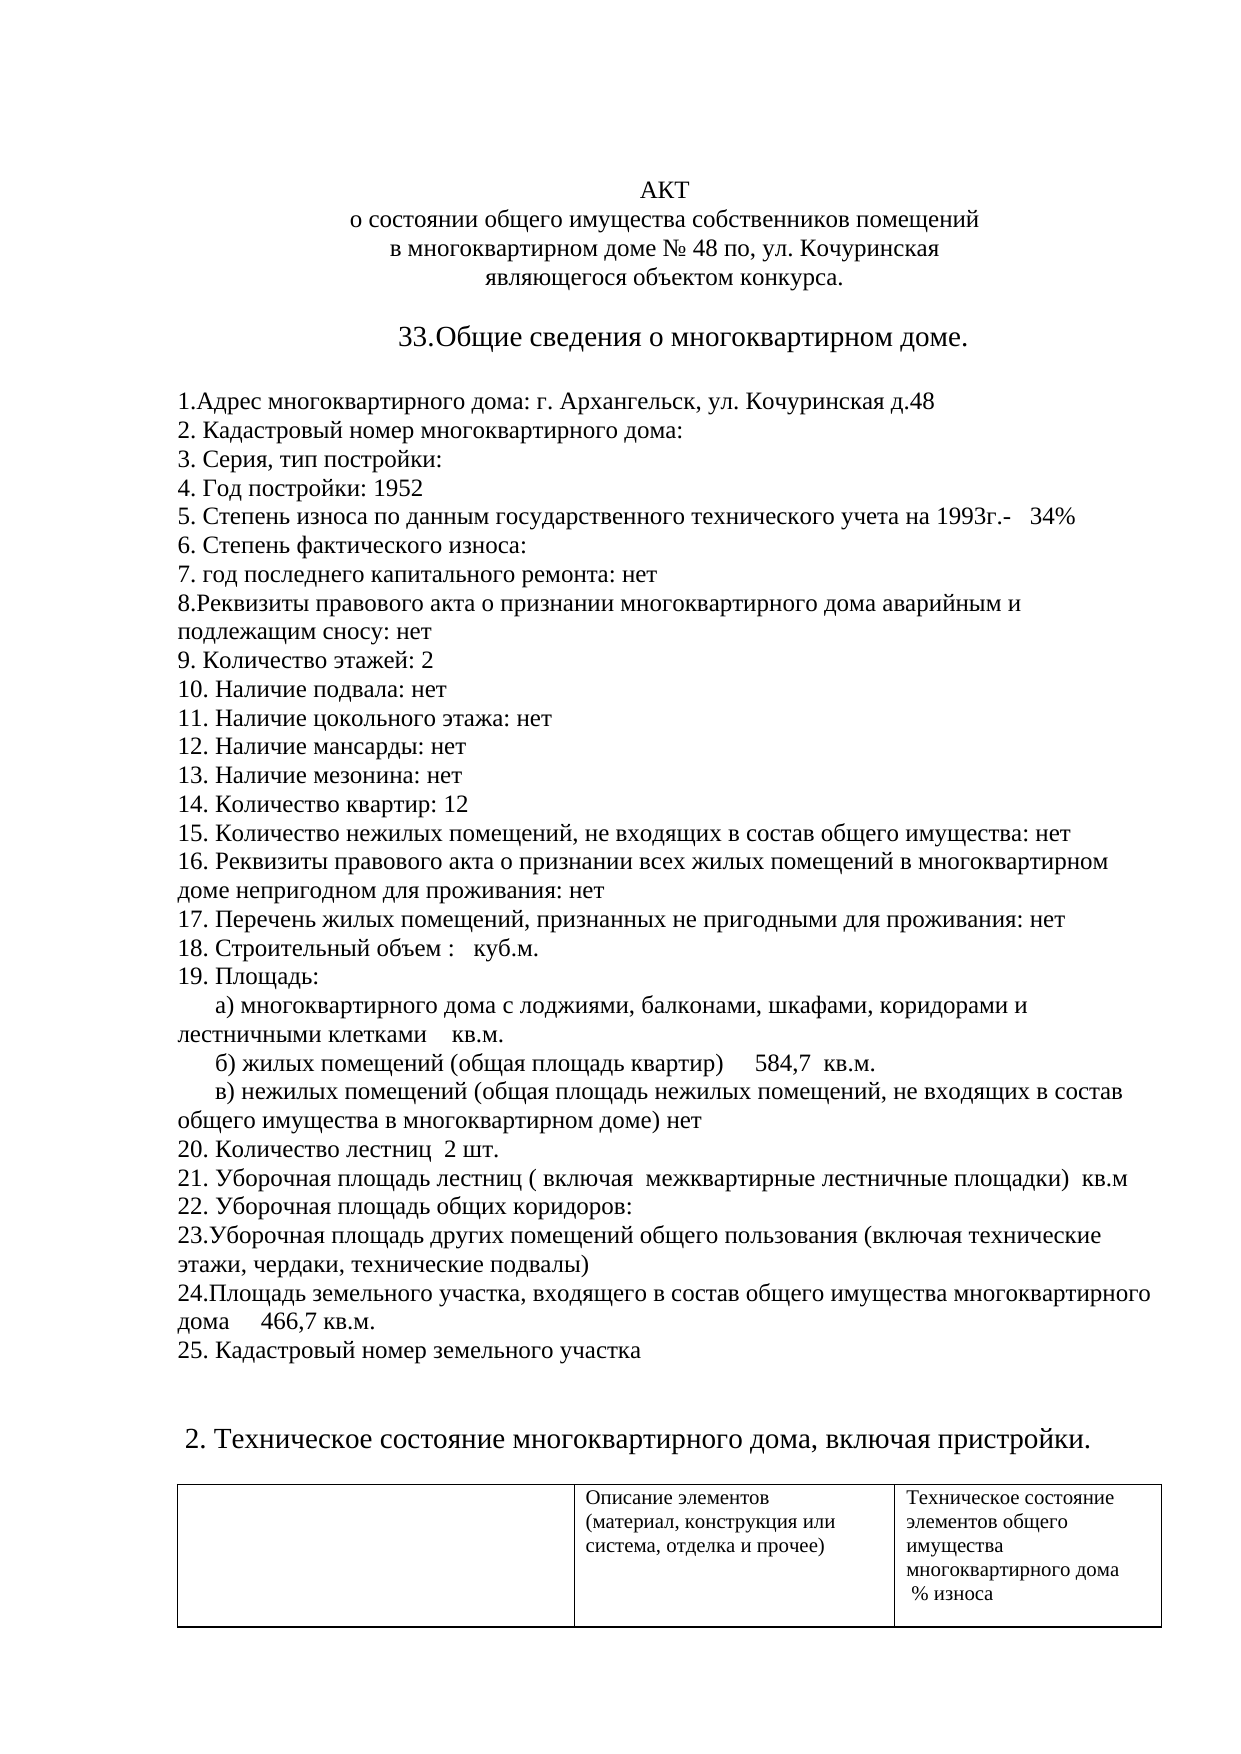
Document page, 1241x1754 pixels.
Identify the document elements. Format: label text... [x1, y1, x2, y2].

text а) многоквартирного дома с лоджиями, балконами, шкафами, коридорами и лестничными клетками кв.м. [177, 990, 1152, 1048]
text 8.Реквизиты правового акта о признании многоквартирного дома аварийным и подлежащим сносу: нет [177, 588, 1152, 645]
text 22. Уборочная площадь общих коридоров: [177, 1191, 1152, 1220]
text являющегося объектом конкурса. [177, 262, 1152, 291]
text 7. год последнего капитального ремонта: нет [177, 559, 1152, 588]
text 20. Количество лестниц 2 шт. [177, 1134, 1152, 1163]
text в) нежилых помещений (общая площадь нежилых помещений, не входящих в состав общего имущества в многоквартирном доме) нет [177, 1076, 1152, 1134]
text 2. Кадастровый номер многоквартирного дома: [177, 415, 1152, 444]
text в многоквартирном доме № 48 по, ул. Кочуринская [177, 233, 1152, 262]
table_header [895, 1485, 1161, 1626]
text 13. Наличие мезонина: нет [177, 760, 1152, 789]
text 25. Кадастровый номер земельного участка [177, 1335, 1152, 1364]
text 9. Количество этажей: 2 [177, 645, 1152, 674]
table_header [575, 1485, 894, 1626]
text 19. Площадь: [177, 961, 1152, 990]
text 17. Перечень жилых помещений, признанных не пригодными для проживания: нет [177, 904, 1152, 933]
text 18. Строительный объем : куб.м. [177, 933, 1152, 961]
text 2. Техническое состояние многоквартирного дома, включая пристройки. [177, 1421, 1152, 1455]
text 6. Степень фактического износа: [177, 530, 1152, 559]
text 1.Адрес многоквартирного дома: г. Архангельск, ул. Кочуринская д.48 [177, 386, 1152, 415]
text 12. Наличие мансарды: нет [177, 731, 1152, 760]
text 3. Серия, тип постройки: [177, 444, 1152, 473]
text 21. Уборочная площадь лестниц ( включая межквартирные лестничные площадки) кв.м [177, 1163, 1152, 1191]
text 4. Год постройки: 1952 [177, 473, 1152, 501]
list Общие сведения о многоквартирном доме. [215, 319, 1152, 353]
text 14. Количество квартир: 12 [177, 789, 1152, 818]
text 24.Площадь земельного участка, входящего в состав общего имущества многоквартирного дома 466,7 кв.м. [177, 1278, 1152, 1335]
text б) жилых помещений (общая площадь квартир) 584,7 кв.м. [177, 1048, 1152, 1076]
text 15. Количество нежилых помещений, не входящих в состав общего имущества: нет [177, 818, 1152, 846]
text 16. Реквизиты правового акта о признании всех жилых помещений в многоквартирном доме непригодном для проживания: нет [177, 846, 1152, 904]
text 11. Наличие цокольного этажа: нет [177, 703, 1152, 731]
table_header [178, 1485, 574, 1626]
text 5. Степень износа по данным государственного технического учета на 1993г.- 34% [177, 501, 1152, 530]
text 10. Наличие подвала: нет [177, 674, 1152, 703]
text 23.Уборочная площадь других помещений общего пользования (включая технические этажи, чердаки, технические подвалы) [177, 1220, 1152, 1278]
text АКТ [177, 176, 1152, 204]
text о состоянии общего имущества собственников помещений [177, 204, 1152, 233]
